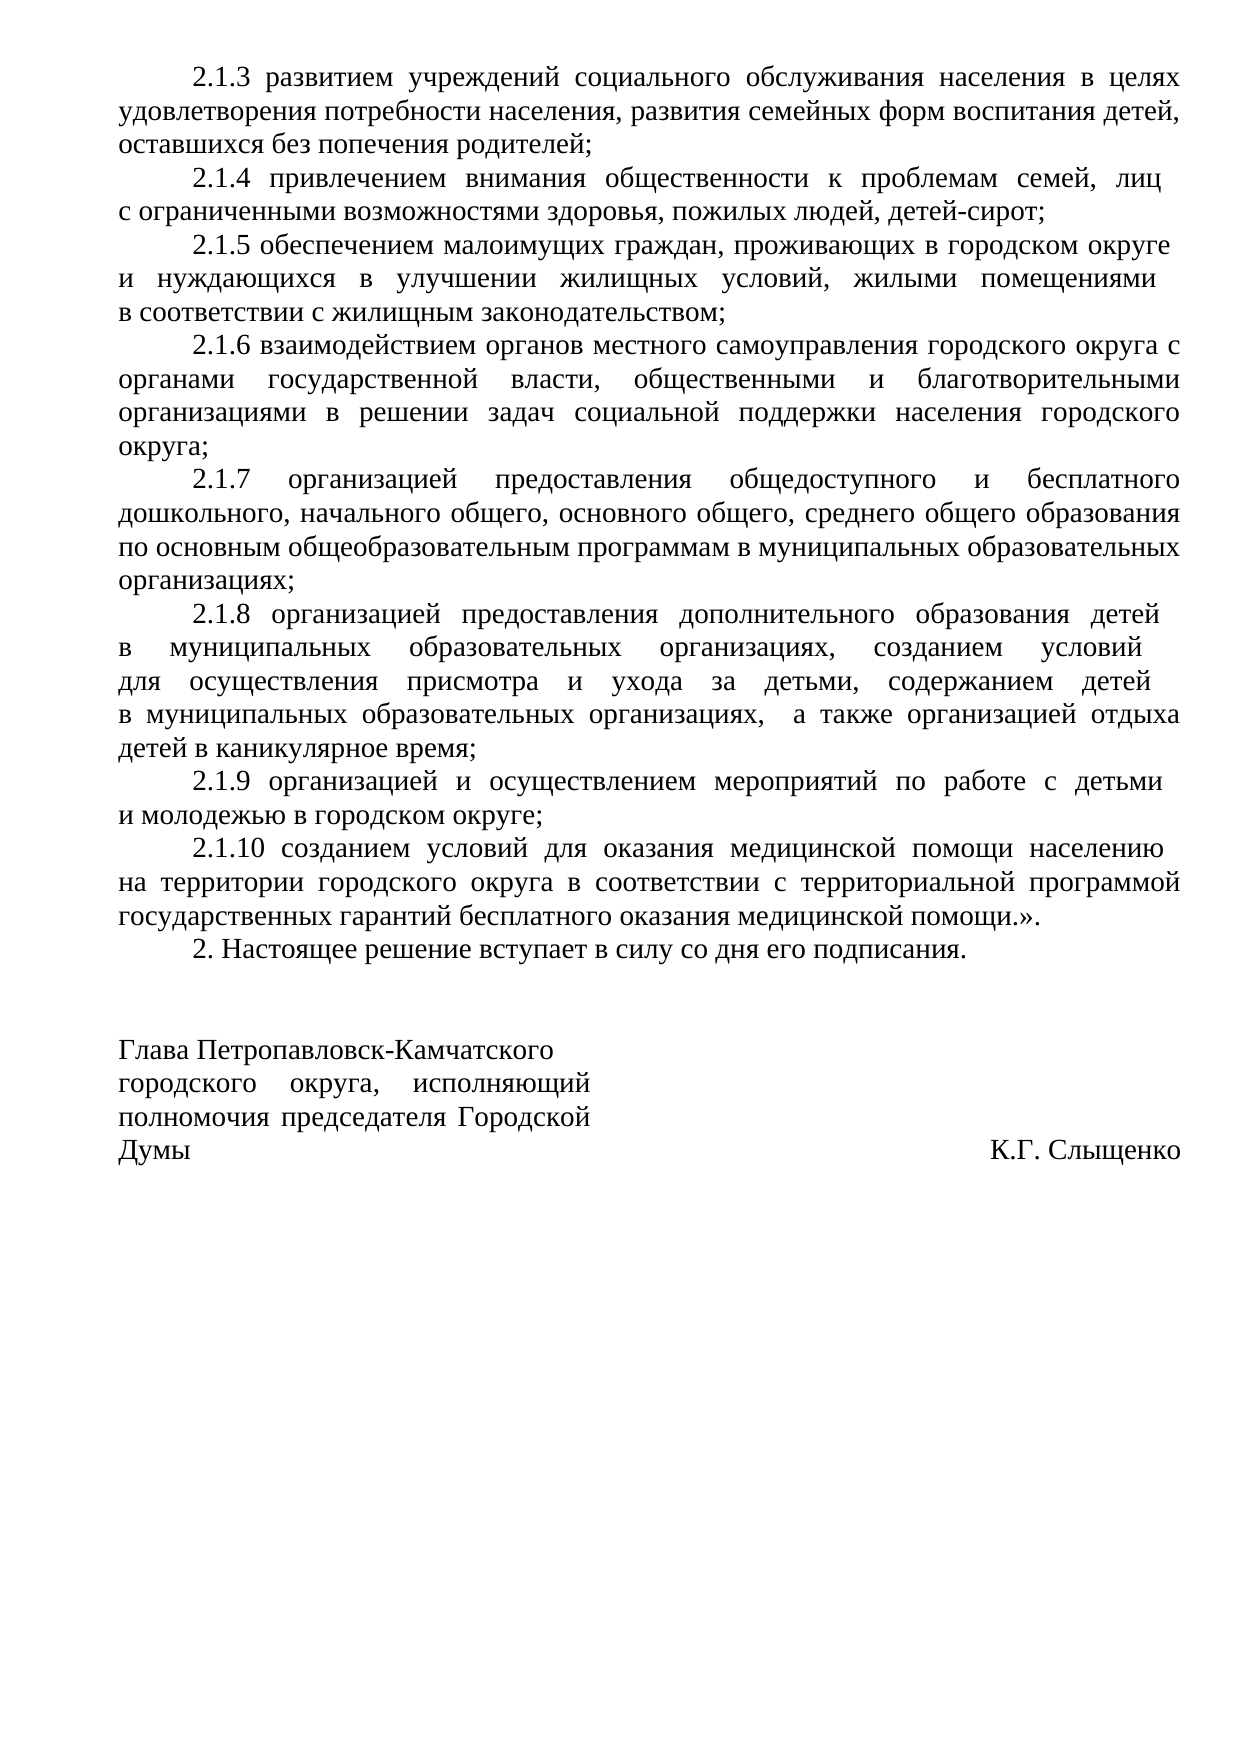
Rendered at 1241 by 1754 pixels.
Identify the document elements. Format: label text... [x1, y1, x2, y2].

text 2.1.5 обеспечением малоимущих граждан, проживающих в городском округе и нуждающихся в улучшении жилищных условий, жилыми помещениями в соответствии с жилищным законодательством; [118, 227, 1181, 327]
text 2.1.10 созданием условий для оказания медицинской помощи населению на территории городского округа в соответствии с территориальной программой государственных гарантий бесплатного оказания медицинской помощи.». [118, 831, 1181, 931]
text 2.1.3 развитием учреждений социального обслуживания населения в целях удовлетворения потребности населения, развития семейных форм воспитания детей, оставшихся без попечения родителей; [118, 59, 1181, 160]
text 2.1.4 привлечением внимания общественности к проблемам семей, лиц с ограниченными возможностями здоровья, пожилых людей, детей-сирот; [118, 160, 1181, 227]
text 2.1.8 организацией предоставления дополнительного образования детей в муниципальных образовательных организациях, созданием условий для осуществления присмотра и ухода за детьми, содержанием детей в муниципальных образовательных организациях, а также организацией отдыха детей в каникулярное время; [118, 596, 1181, 763]
table_header Глава Петропавловск-Камчатского городского округа, исполняющий полномочия председателя Городской Думы [107, 1032, 605, 1166]
text 2.1.9 организацией и осуществлением мероприятий по работе с детьми и молодежью в городском округе; [118, 763, 1181, 831]
table_header К.Г. Слыщенко [605, 1032, 1181, 1166]
text 2.1.7 организацией предоставления общедоступного и бесплатного дошкольного, начального общего, основного общего, среднего общего образования по основным общеобразовательным программам в муниципальных образовательных организациях; [118, 462, 1181, 596]
text 2.1.6 взаимодействием органов местного самоуправления городского округа с органами государственной власти, общественными и благотворительными организациями в решении задач социальной поддержки населения городского округа; [118, 327, 1181, 462]
text 2. Настоящее решение вступает в силу со дня его подписания. [118, 931, 1181, 965]
